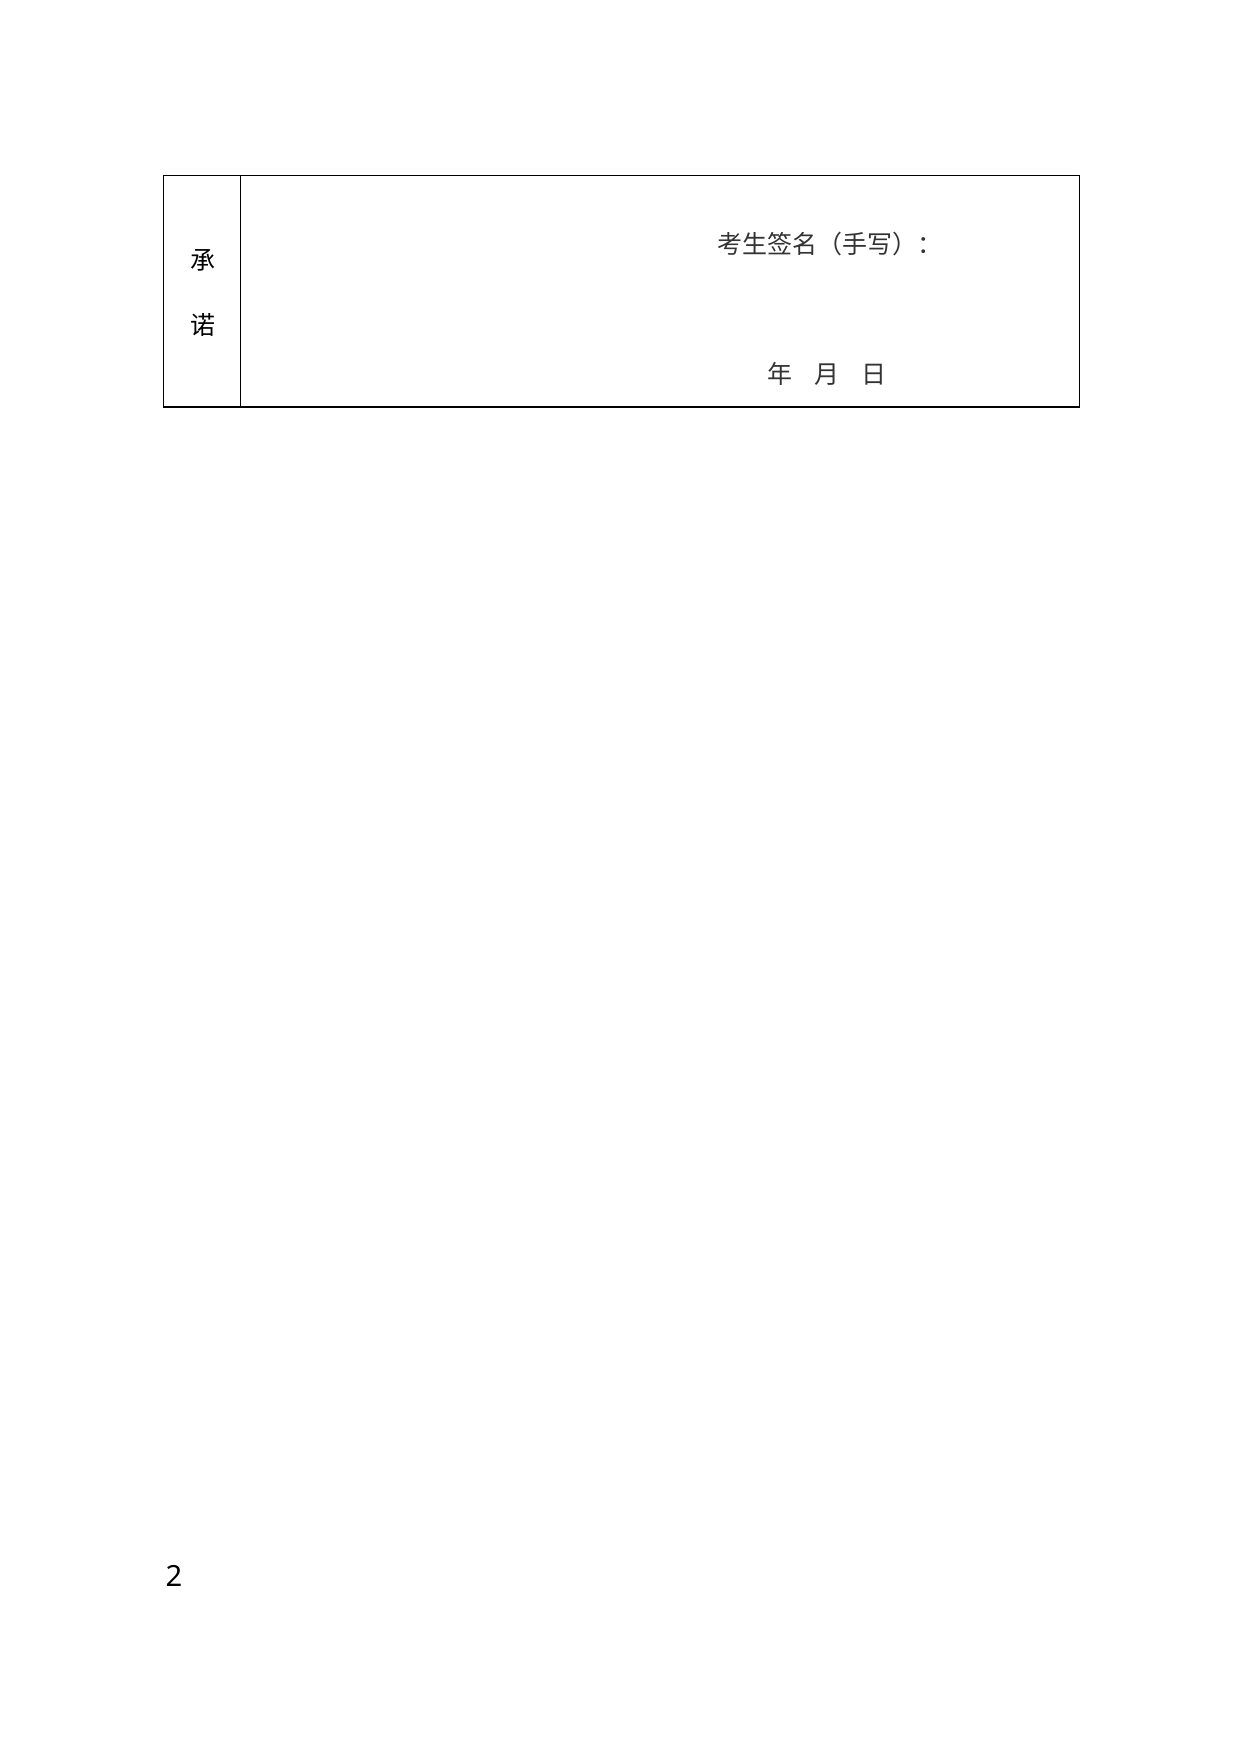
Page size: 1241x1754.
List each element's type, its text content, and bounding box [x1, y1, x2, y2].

table_cell 本 人 承 诺 [164, 176, 240, 406]
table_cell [241, 176, 1079, 406]
